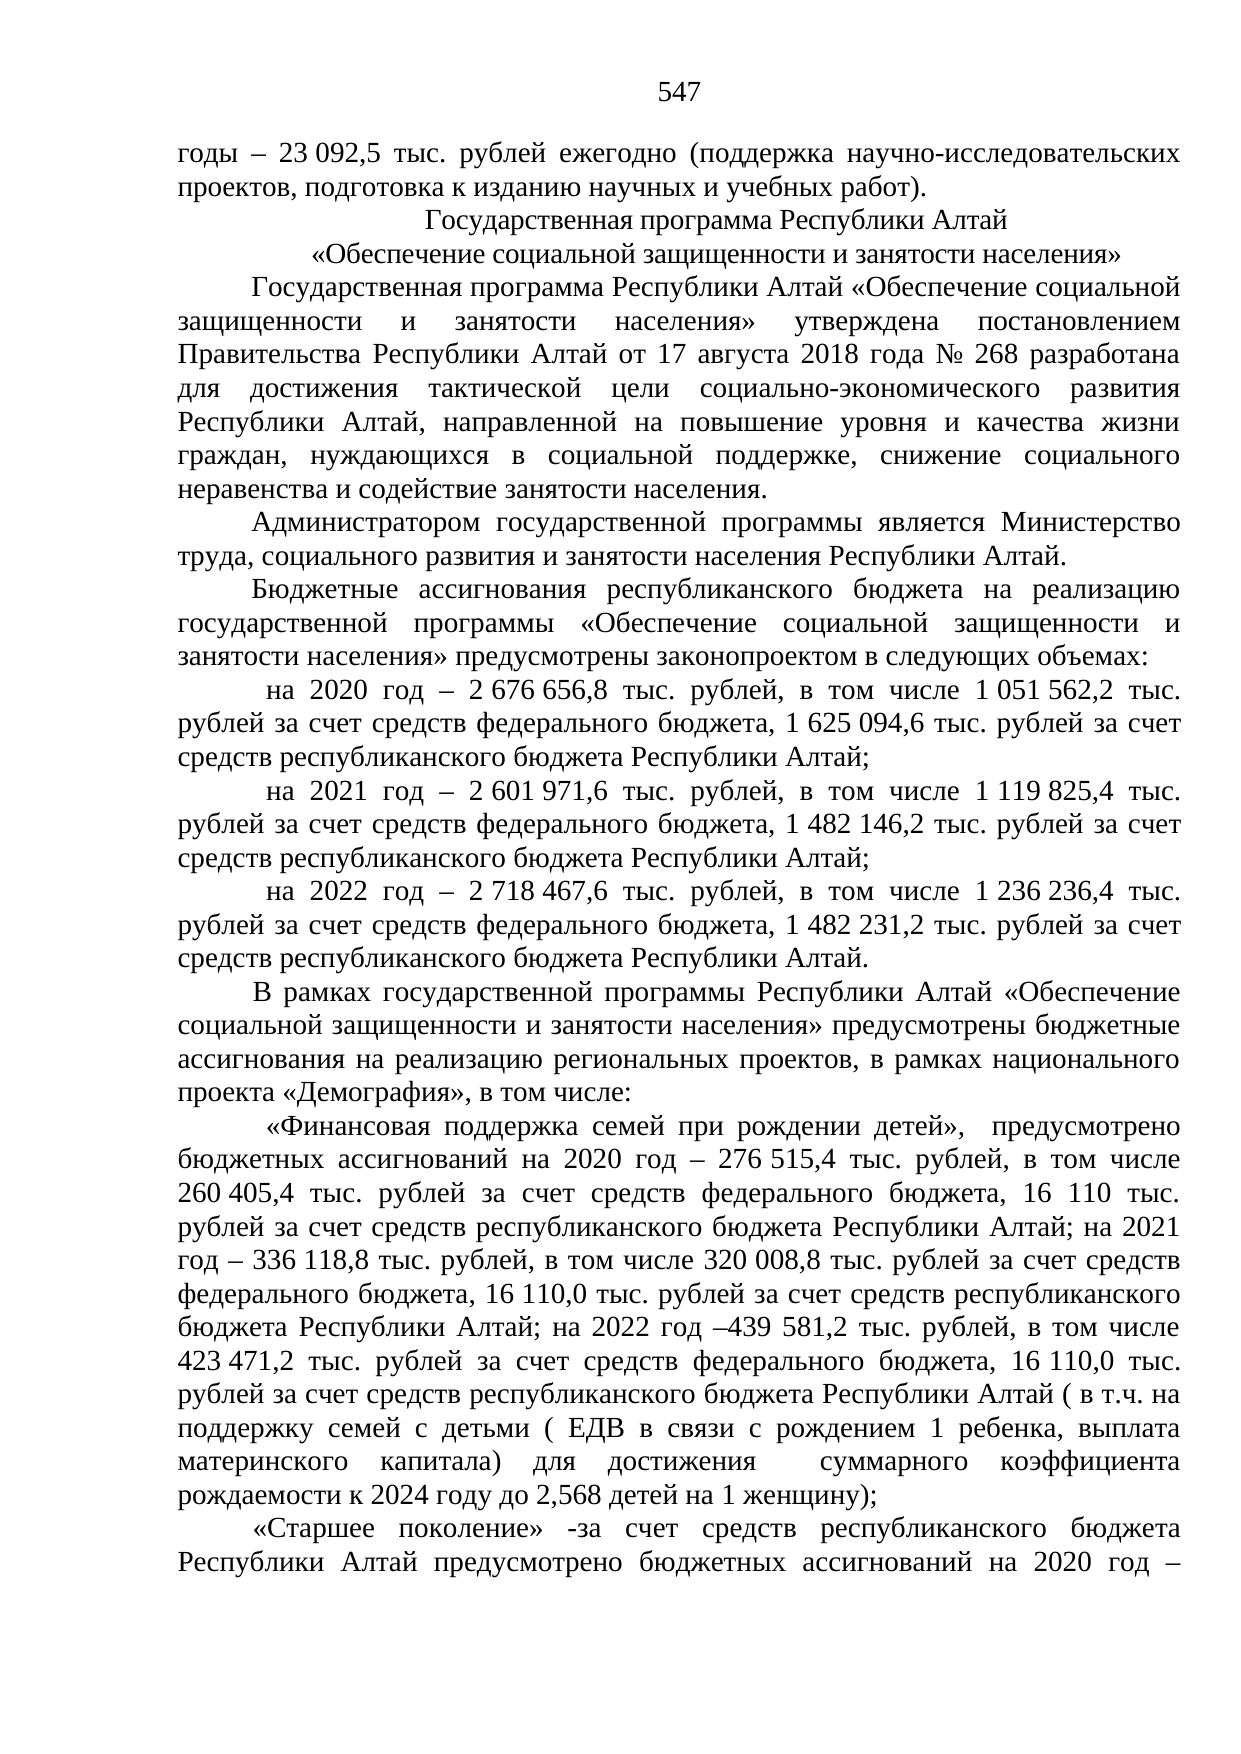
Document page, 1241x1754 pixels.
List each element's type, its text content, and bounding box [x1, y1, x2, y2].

title на 2020 год – 2 676 656,8 тыс. рублей, в том числе 1 051 562,2 тыс. рублей за счет средств федерального бюджета, 1 625 094,6 тыс. рублей за счет средств республиканского бюджета Республики Алтай; [177, 672, 1181, 773]
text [177, 1511, 1181, 1578]
title Государственная программа Республики Алтай «Обеспечение социальной защищенности и занятости населения» утверждена постановлением Правительства Республики Алтай от 17 августа 2018 года № 268 разработана для достижения тактической цели социально-экономического развития Республики Алтай, направленной на повышение уровня и качества жизни граждан, нуждающихся в социальной поддержке, снижение социального неравенства и содействие занятости населения. [177, 269, 1181, 504]
text «Финансовая поддержка семей при рождении детей», предусмотрено бюджетных ассигнований на 2020 год – 276 515,4 тыс. рублей, в том числе 260 405,4 тыс. рублей за счет средств федерального бюджета, 16 110 тыс. рублей за счет средств республиканского бюджета Республики Алтай; на 2021 год – 336 118,8 тыс. рублей, в том числе 320 008,8 тыс. рублей за счет средств федерального бюджета, 16 110,0 тыс. рублей за счет средств республиканского бюджета Республики Алтай; на 2022 год –439 581,2 тыс. рублей, в том числе 423 471,2 тыс. рублей за счет средств федерального бюджета, 16 110,0 тыс. рублей за счет средств республиканского бюджета Республики Алтай ( в т.ч. на поддержку семей с детьми ( ЕДВ в связи с рождением 1 ребенка, выплата материнского капитала) для достижения суммарного коэффициента рождаемости к 2024 году до 2,568 детей на 1 женщину); [177, 1108, 1181, 1511]
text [177, 135, 1181, 202]
title «Обеспечение социальной защищенности и занятости населения» [177, 236, 1181, 269]
title на 2021 год – 2 601 971,6 тыс. рублей, в том числе 1 119 825,4 тыс. рублей за счет средств федерального бюджета, 1 482 146,2 тыс. рублей за счет средств республиканского бюджета Республики Алтай; [177, 773, 1181, 873]
title на 2022 год – 2 718 467,6 тыс. рублей, в том числе 1 236 236,4 тыс. рублей за счет средств федерального бюджета, 1 482 231,2 тыс. рублей за счет средств республиканского бюджета Республики Алтай. [177, 873, 1181, 974]
title Государственная программа Республики Алтай [177, 202, 1181, 236]
text В рамках государственной программы Республики Алтай «Обеспечение социальной защищенности и занятости населения» предусмотрены бюджетные ассигнования на реализацию региональных проектов, в рамках национального проекта «Демография», в том числе: [177, 974, 1181, 1108]
title Администратором государственной программы является Министерство труда, социального развития и занятости населения Республики Алтай. [177, 504, 1181, 571]
title Бюджетные ассигнования республиканского бюджета на реализацию государственной программы «Обеспечение социальной защищенности и занятости населения» предусмотрены законопроектом в следующих объемах: [177, 571, 1181, 672]
